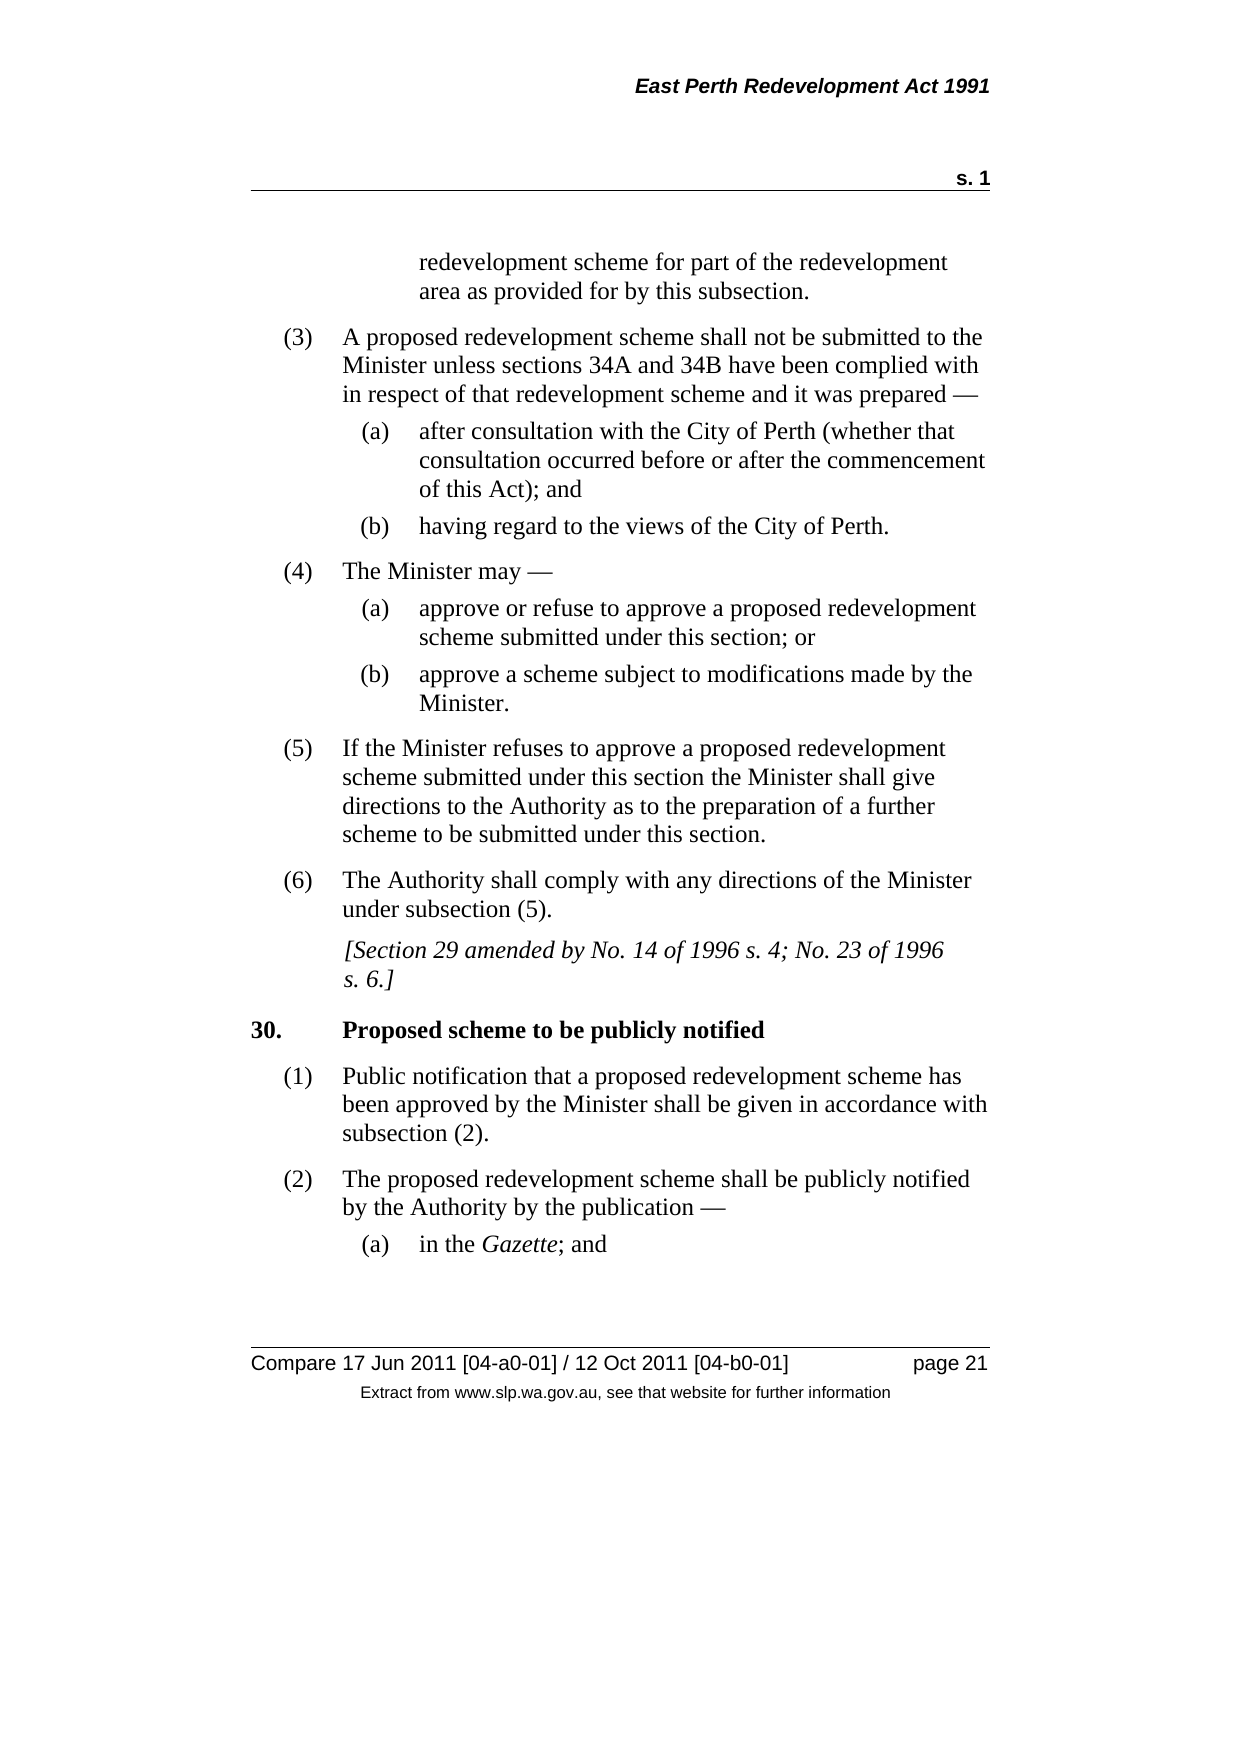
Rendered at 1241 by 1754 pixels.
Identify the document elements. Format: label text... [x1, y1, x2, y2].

text (2) The proposed redevelopment scheme shall be publicly notified by the Authority by the publication — [251, 1164, 990, 1221]
text [Section 29 amended by No. 14 of 1996 s. 4; No. 23 of 1996 s. 6.] [251, 935, 990, 992]
text (a) approve or refuse to approve a proposed redevelopment scheme submitted under this section; or [251, 593, 990, 651]
text (1) Public notification that a proposed redevelopment scheme has been approved by the Minister shall be given in accordance with subsection (2). [251, 1061, 990, 1147]
text (b) having regard to the views of the City of . [251, 511, 990, 539]
text (6) The Authority shall comply with any directions of the Minister under subsection (5). [251, 865, 990, 922]
text (3) A proposed redevelopment scheme shall not be submitted to the Minister unless sections 34A and 34B have been complied with in respect of that redevelopment scheme and it was prepared — [251, 322, 990, 408]
text (b) approve a scheme subject to modifications made by the Minister. [251, 659, 990, 717]
text (4) The Minister may — [251, 556, 990, 585]
subtitle 30. Proposed scheme to be publicly notified [251, 1015, 990, 1044]
text (a) in the Gazette; and [251, 1229, 990, 1258]
text (5) If the Minister refuses to approve a proposed redevelopment scheme submitted under this section the Minister shall give directions to the Authority as to the preparation of a further scheme to be submitted under this section. [251, 733, 990, 848]
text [251, 247, 990, 305]
text (a) after consultation with the City of (whether that consultation occurred before or after the commencement of this Act); and [251, 416, 990, 502]
